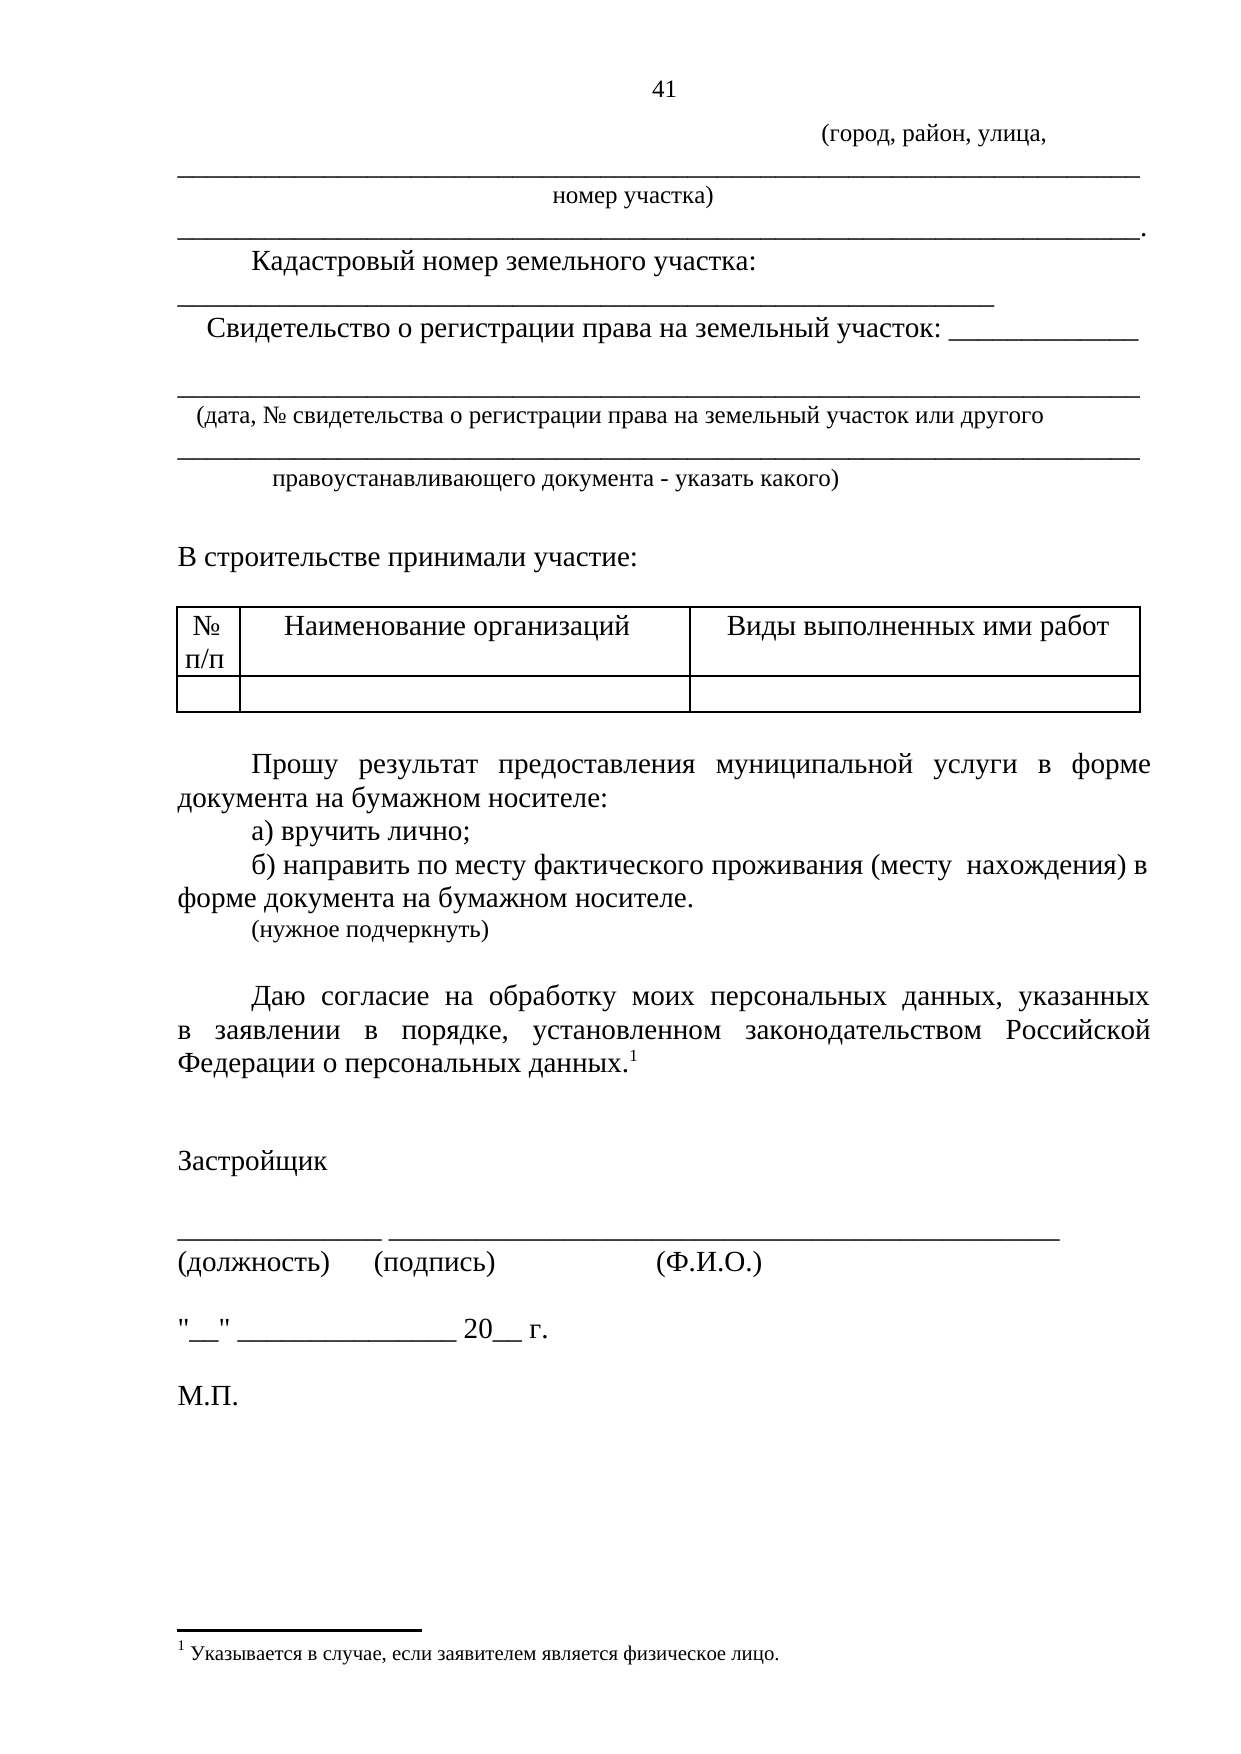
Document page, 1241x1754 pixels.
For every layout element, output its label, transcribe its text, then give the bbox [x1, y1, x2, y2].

text Застройщик [177, 1143, 1152, 1177]
text (город, район, улица, [177, 118, 1152, 147]
text __________________________________________________________________ [177, 429, 1152, 463]
text Свидетельство о регистрации права на земельный участок: _____________ [177, 310, 1152, 343]
table_cell [691, 677, 1139, 711]
text правоустанавливающего документа - указать какого) [177, 463, 1152, 492]
text __________________________________________________________________ [177, 147, 1152, 181]
text (должность) (подпись) (Ф.И.О.) [177, 1244, 1152, 1277]
text б) направить по месту фактического проживания (месту нахождения) в [177, 847, 1152, 881]
text В строительстве принимали участие: [177, 539, 1152, 572]
text (нужное подчеркнуть) [177, 914, 1152, 943]
text (дата, № свидетельства о регистрации права на земельный участок или другого [177, 401, 1152, 429]
text Даю согласие на обработку моих персональных данных, указанных в заявлении в порядке, установленном законодательством Российской Федерации о персональных данных. [177, 978, 1152, 1079]
text __________________________________________________________________. [177, 209, 1152, 243]
text __________________________________________________________________ [177, 367, 1152, 401]
table_cell [178, 677, 239, 711]
text форме документа на бумажном носителе. [177, 881, 1152, 914]
text Кадастровый номер земельного участка: ________________________________________________________ [177, 243, 1152, 310]
text а) вручить лично; [177, 813, 1152, 847]
table_header Виды выполненных ими работ [691, 608, 1139, 675]
table_header Наименование организаций [241, 608, 689, 675]
text "__" _______________ 20__ г. [177, 1311, 1152, 1344]
table_header № п/п [178, 608, 239, 675]
table_cell [241, 677, 689, 711]
text номер участка) [177, 181, 1152, 209]
text ______________ ______________________________________________ [177, 1210, 1152, 1244]
text Прошу результат предоставления муниципальной услуги в форме документа на бумажном носителе: [177, 746, 1152, 813]
text М.П. [177, 1378, 1152, 1411]
